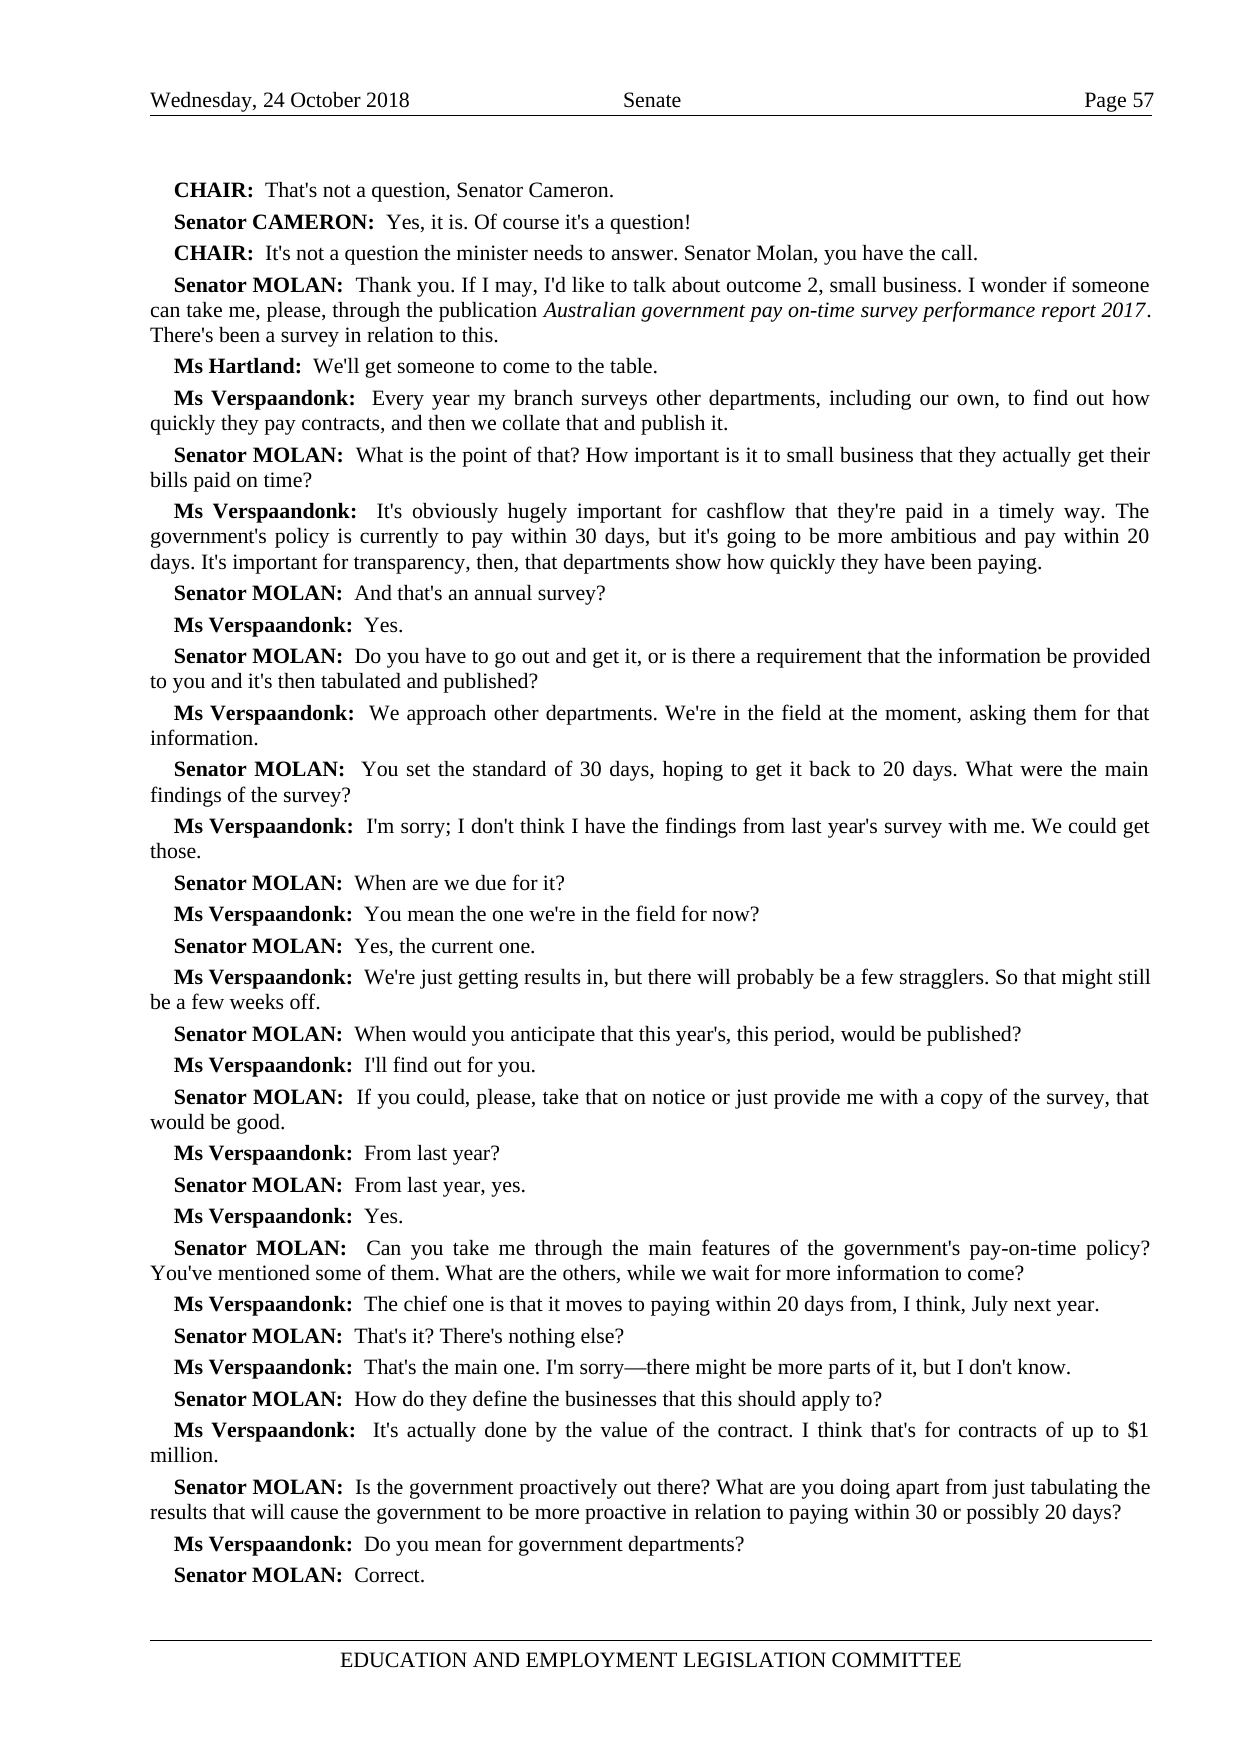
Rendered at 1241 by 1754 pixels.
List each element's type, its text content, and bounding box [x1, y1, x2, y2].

text We approach other departments. We're in the field at the moment, asking them for that information. [150, 700, 1152, 750]
text And that's an annual survey? [150, 580, 1152, 605]
text The chief one is that it moves to paying within 20 days from, I think, July next year. [150, 1291, 1152, 1317]
text That's the main one. I'm sorry—there might be more parts of it, but I don't know. [150, 1354, 1152, 1379]
text That's it? There's nothing else? [150, 1323, 1152, 1348]
text Correct. [150, 1562, 1152, 1587]
text Do you mean for government departments? [150, 1531, 1152, 1556]
text Yes, it is. Of course it's a question! [150, 209, 1152, 234]
text I'm sorry; I don't think I have the findings from last year's survey with me. We could get those. [150, 813, 1152, 863]
text We're just getting results in, but there will probably be a few stragglers. So that might still be a few weeks off. [150, 964, 1152, 1014]
text Yes. [150, 612, 1152, 637]
text Yes. [150, 1203, 1152, 1228]
text When would you anticipate that this year's, this period, would be published? [150, 1021, 1152, 1046]
text How do they define the businesses that this should apply to? [150, 1386, 1152, 1411]
text Every year my branch surveys other departments, including our own, to find out how quickly they pay contracts, and then we collate that and publish it. [150, 385, 1152, 435]
text It's not a question the minister needs to answer. Senator Molan, you have the call. [150, 240, 1152, 265]
text It's actually done by the value of the contract. I think that's for contracts of up to $1 million. [150, 1417, 1152, 1468]
text We'll get someone to come to the table. [150, 353, 1152, 379]
text Is the government proactively out there? What are you doing apart from just tabulating the results that will cause the government to be more proactive in relation to paying within 30 or possibly 20 days? [150, 1474, 1152, 1524]
text Do you have to go out and get it, or is there a requirement that the information be provided to you and it's then tabulated and published? [150, 643, 1152, 693]
text You set the standard of 30 days, hoping to get it back to 20 days. What were the main findings of the survey? [150, 756, 1152, 807]
text If you could, please, take that on notice or just provide me with a copy of the survey, that would be good. [150, 1084, 1152, 1134]
text From last year, yes. [150, 1172, 1152, 1197]
text It's obviously hugely important for cashflow that they're paid in a timely way. The government's policy is currently to pay within 30 days, but it's going to be more ambitious and pay within 20 days. It's important for transparency, then, that departments show how quickly they have been paying. [150, 498, 1152, 574]
text That's not a question, Senator Cameron. [150, 177, 1152, 202]
text From last year? [150, 1140, 1152, 1166]
text What is the point of that? How important is it to small business that they actually get their bills paid on time? [150, 442, 1152, 492]
text Can you take me through the main features of the government's pay-on-time policy? You've mentioned some of them. What are the others, while we wait for more information to come? [150, 1235, 1152, 1285]
text I'll find out for you. [150, 1052, 1152, 1077]
text Thank you. If I may, I'd like to talk about outcome 2, small business. I wonder if someone can take me, please, through the publication Australian government pay on-time survey performance report 2017. There's been a survey in relation to this. [150, 272, 1152, 347]
text Yes, the current one. [150, 933, 1152, 958]
text You mean the one we're in the field for now? [150, 901, 1152, 926]
text When are we due for it? [150, 870, 1152, 895]
